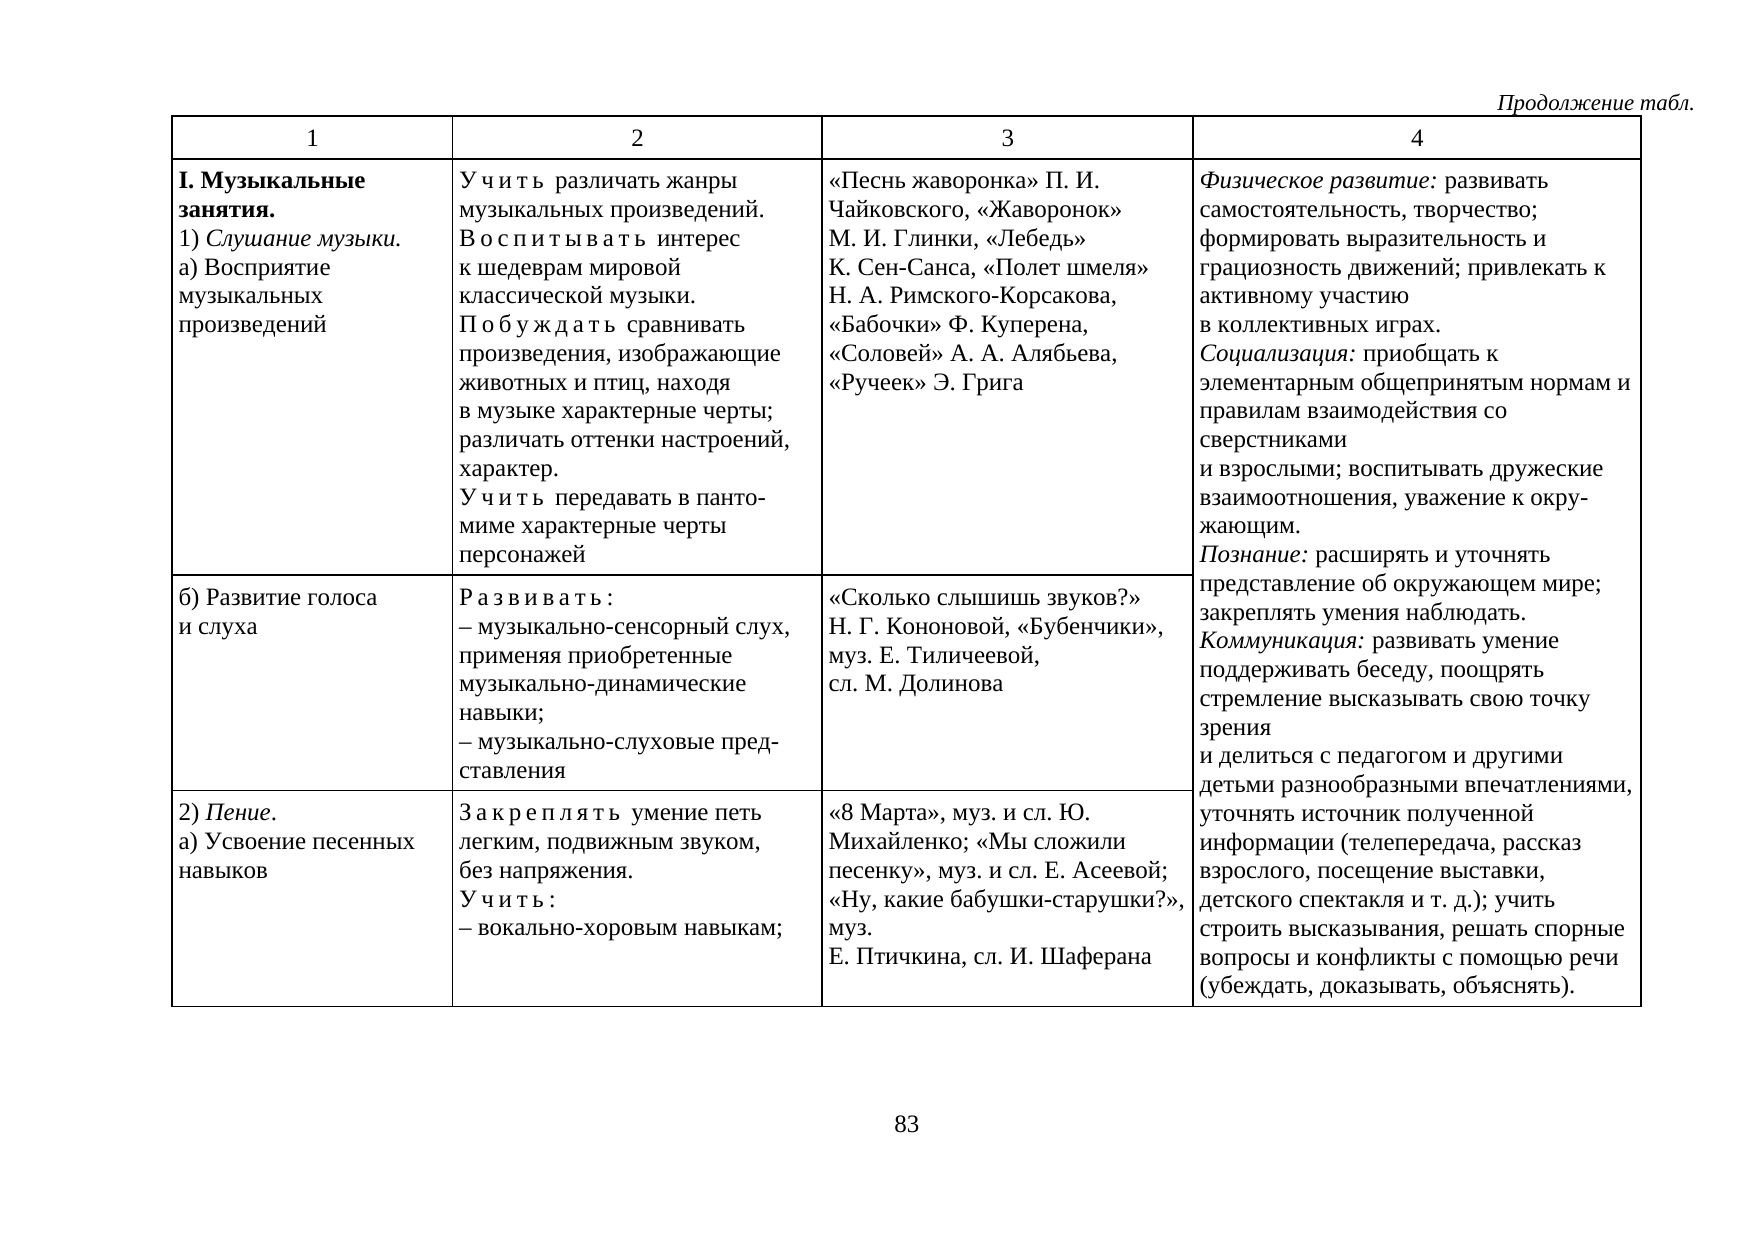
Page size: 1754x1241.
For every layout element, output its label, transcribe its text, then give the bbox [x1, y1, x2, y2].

table_cell «Сколько слышишь звуков?» Н. Г. Кононовой, «Бубенчики», муз. Е. Тиличеевой, сл. М. Долинова [823, 576, 1192, 790]
table_cell I. Музыкальные занятия. 1) Слушание музыки. а) Восприятие музыкальных произведений [173, 160, 452, 574]
table_cell Закреплять умение петь легким, подвижным звуком, без напряжения. Учить: – вокально-хоровым навыкам; [453, 791, 821, 1006]
text Продолжение табл. [118, 89, 1695, 115]
table_header 1 [173, 117, 452, 158]
table_cell Развивать: – музыкально-сенсорный слух, применяя приобретенные музыкально-динамические навыки; – музыкально-слуховые пред- ставления [453, 576, 821, 790]
table_cell 2) Пение. а) Усвоение песенных навыков [173, 791, 452, 1006]
table_header 4 [1194, 117, 1640, 158]
table_cell «8 Марта», муз. и сл. Ю. Михайленко; «Мы сложили песенку», муз. и сл. Е. Асеевой; «Ну, какие бабушки-старушки?», муз. Е. Птичкина, сл. И. Шаферана [823, 791, 1192, 1006]
table_cell Физическое развитие: развивать самостоятельность, творчество; формировать выразительность и грациозность движений; привлекать к активному участию в коллективных играх. Социализация: приобщать к элементарным общепринятым нормам и правилам взаимодействия со сверстниками и взрослыми; воспитывать дружеские взаимоотношения, уважение к окру- жающим. Познание: расширять и уточнять представление об окружающем мире; закреплять умения наблюдать. Коммуникация: развивать умение поддерживать беседу, поощрять стремление высказывать свою точку зрения и делиться с педагогом и другими детьми разнообразными впечатлениями, уточнять источник полученной информации (телепередача, рассказ взрослого, посещение выставки, детского спектакля и т. д.); учить строить высказывания, решать спорные вопросы и конфликты с помощью речи (убеждать, доказывать, объяснять). [1194, 160, 1640, 1006]
table_cell б) Развитие голоса и слуха [173, 576, 452, 790]
table_cell Учить различать жанры музыкальных произведений. Воспитывать интерес к шедеврам мировой классической музыки. Побуждать сравнивать произведения, изображающие животных и птиц, находя в музыке характерные черты; различать оттенки настроений, характер. Учить передавать в панто- миме характерные черты персонажей [453, 160, 821, 574]
table_cell «Песнь жаворонка» П. И. Чайковского, «Жаворонок» М. И. Глинки, «Лебедь» К. Сен-Санса, «Полет шмеля» Н. А. Римского-Корсакова, «Бабочки» Ф. Куперена, «Соловей» А. А. Алябьева, «Ручеек» Э. Грига [823, 160, 1192, 574]
table_header 2 [453, 117, 821, 158]
table_header 3 [823, 117, 1192, 158]
